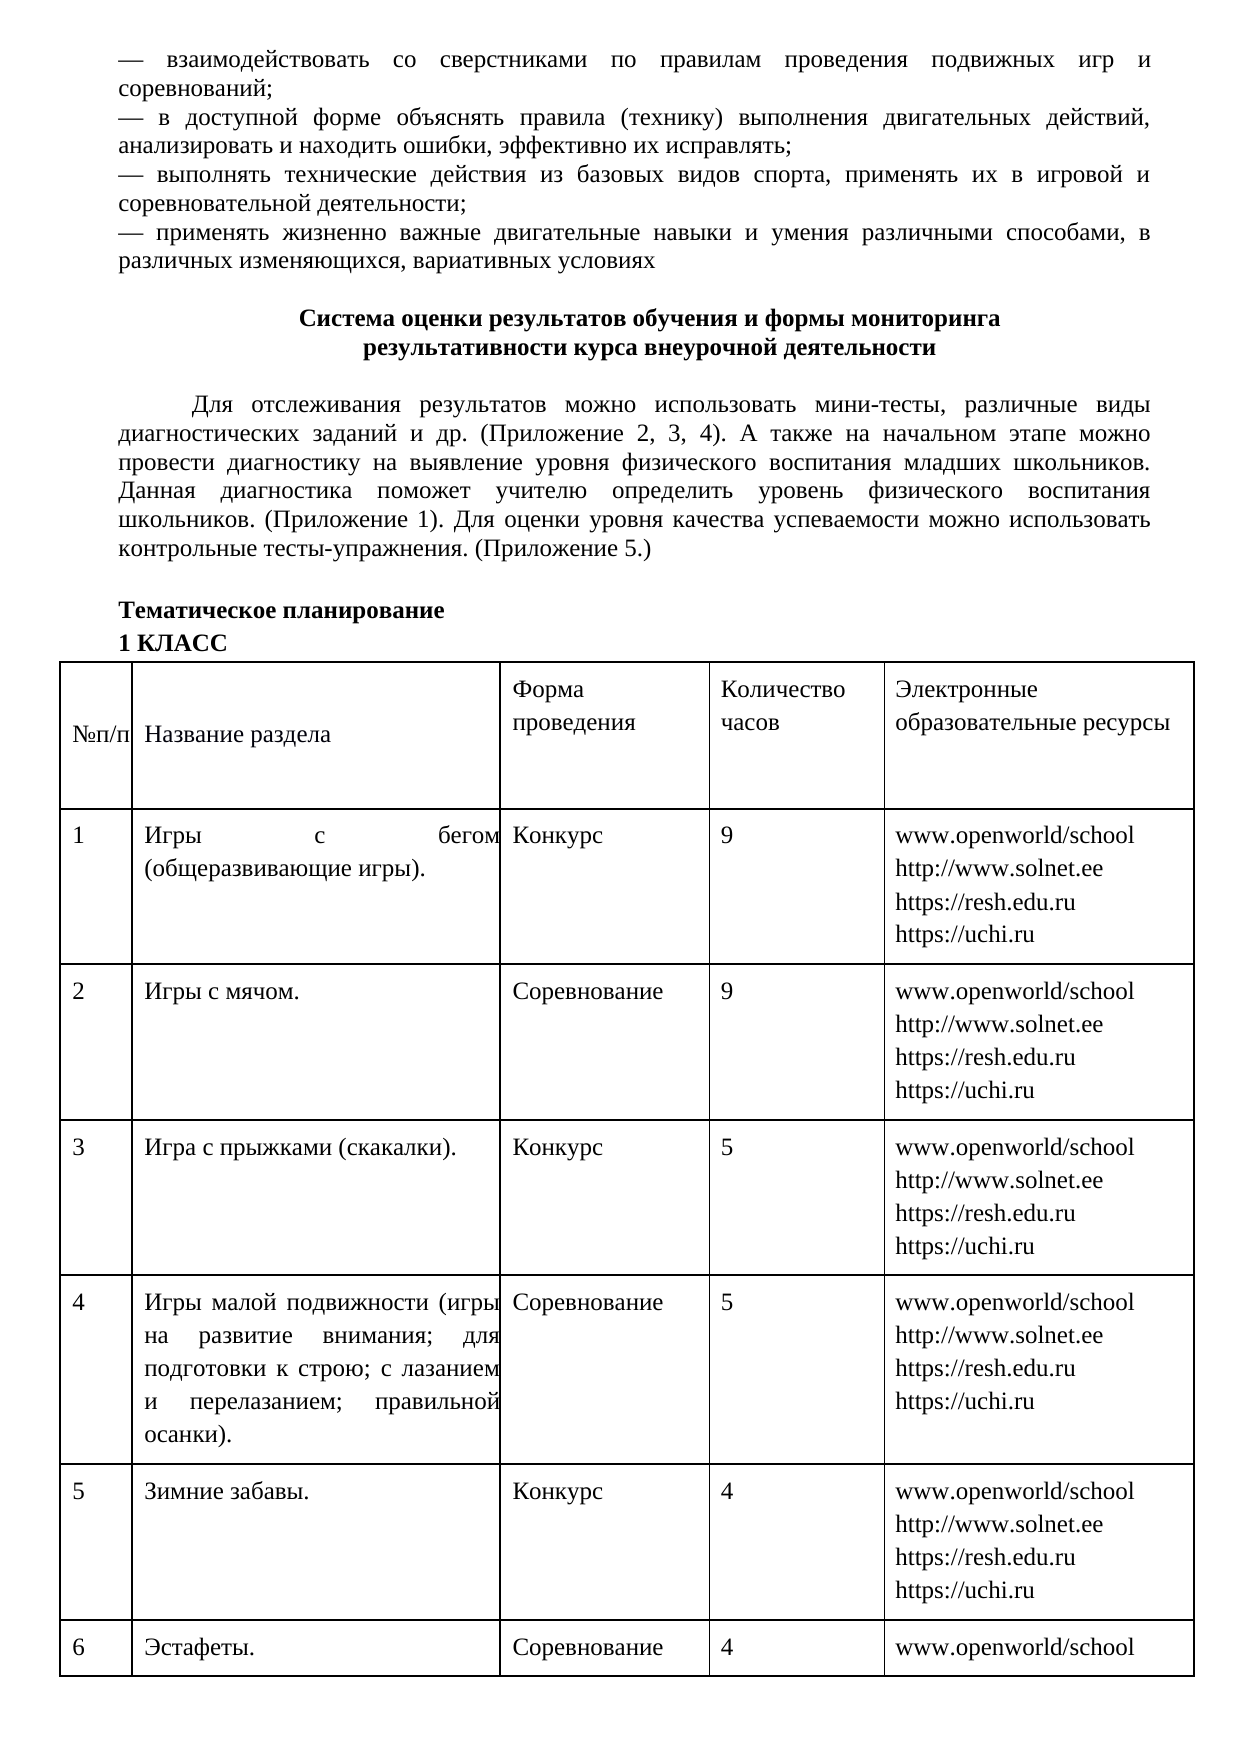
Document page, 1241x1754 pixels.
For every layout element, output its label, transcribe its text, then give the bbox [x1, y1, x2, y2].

text — в доступной форме объяснять правила (технику) выполнения двигательных действий, анализировать и находить ошибки, эффективно их исправлять; [118, 102, 1152, 159]
table_cell Конкурс [501, 1465, 709, 1619]
table_cell www.openworld/school http://www.solnet.ee https://resh.edu.ru https://uchi.ru [885, 1121, 1193, 1274]
table_cell 5 [710, 1276, 884, 1463]
table_cell Конкурс [501, 810, 709, 963]
table_cell 5 [710, 1121, 884, 1274]
table_cell www.openworld/school http://www.solnet.ee https://resh.edu.ru https://uchi.ru [885, 965, 1193, 1119]
table_cell Соревнование [501, 1276, 709, 1463]
table_cell [710, 751, 884, 807]
text 1 КЛАСС [118, 628, 1152, 657]
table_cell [885, 1276, 1193, 1463]
text результативности курса внеурочной деятельности [148, 332, 1152, 361]
table_cell 1 [61, 810, 131, 963]
table_cell Игра с прыжками (скакалки). [133, 1121, 499, 1274]
table_cell 9 [710, 965, 884, 1119]
table_header Электронные образовательные ресурсы [885, 663, 1193, 807]
table_cell Эстафеты. [133, 1621, 499, 1675]
table_cell 2 [61, 965, 131, 1119]
table_header №п/п [61, 663, 131, 807]
table_cell 3 [61, 1121, 131, 1274]
text — выполнять технические действия из базовых видов спорта, применять их в игровой и соревновательной деятельности; [118, 159, 1152, 217]
table_header Количество часов [710, 663, 884, 751]
table_cell Соревнование [501, 965, 709, 1119]
table_cell 4 [61, 1276, 131, 1463]
table_cell Конкурс [501, 1121, 709, 1274]
table_cell Игры малой подвижности (игры на развитие внимания; для подготовки к строю; с лазанием и перелазанием; правильной осанки). [133, 1276, 499, 1463]
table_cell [885, 1465, 1193, 1619]
text Для отслеживания результатов можно использовать мини-тесты, различные виды диагностических заданий и др. (Приложение 2, 3, 4). А также на начальном этапе можно провести диагностику на выявление уровня физического воспитания младших школьников. Данная диагностика поможет учителю определить уровень физического воспитания школьников. (Приложение 1). Для оценки уровня качества успеваемости можно использовать контрольные тесты-упражнения. (Приложение 5.) [118, 389, 1152, 562]
table_header Форма проведения [501, 663, 709, 807]
table_cell www.openworld/school http://www.solnet.ee https://resh.edu.ru https://uchi.ru [885, 810, 1193, 963]
table_cell Игры с мячом. [133, 965, 499, 1119]
table_cell Соревнование [501, 1621, 709, 1675]
text Система оценки результатов обучения и формы мониторинга [148, 303, 1152, 332]
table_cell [885, 1621, 1193, 1675]
table_cell 4 [710, 1621, 884, 1675]
table_cell Игры с бегом (общеразвивающие игры). [133, 810, 499, 963]
table_cell 4 [710, 1465, 884, 1619]
table_header Название раздела [133, 663, 499, 807]
table_cell 6 [61, 1621, 131, 1675]
table_cell Зимние забавы. [133, 1465, 499, 1619]
text Тематическое планирование [118, 595, 1152, 624]
text — применять жизненно важные двигательные навыки и умения различными способами, в различных изменяющихся, вариативных условиях [118, 217, 1152, 274]
text — взаимодействовать со сверстниками по правилам проведения подвижных игр и соревнований; [118, 44, 1152, 102]
table_cell 5 [61, 1465, 131, 1619]
table_cell 9 [710, 810, 884, 963]
